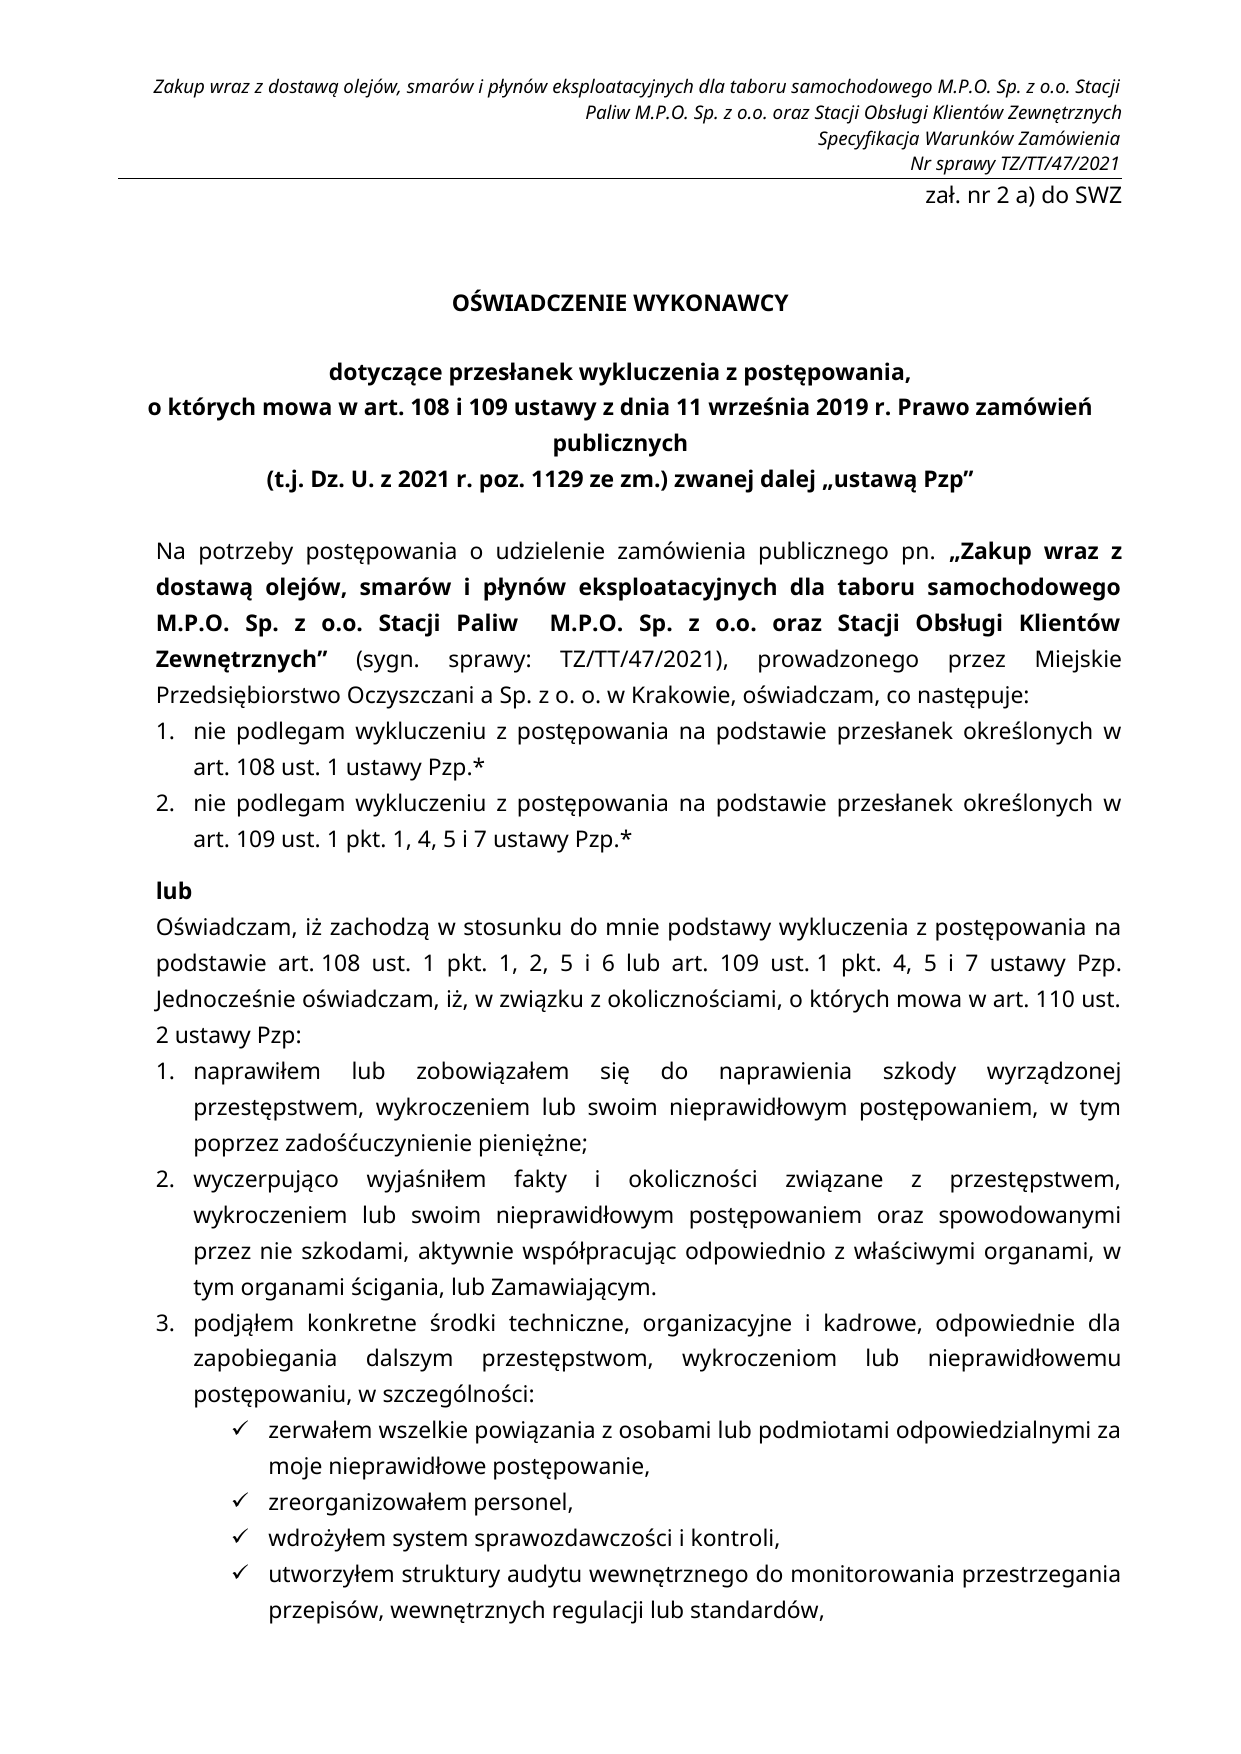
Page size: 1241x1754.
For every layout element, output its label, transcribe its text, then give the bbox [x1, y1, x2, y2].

text (t.j. Dz. U. z 2021 r. poz. 1129 ze zm.) zwanej dalej „ustawą Pzp” [118, 463, 1122, 494]
list naprawiłem lub zobowiązałem się do naprawienia szkody wyrządzonej przestępstwem, wykroczeniem lub swoim nieprawidłowym postępowaniem, w tym poprzez zadośćuczynienie pieniężne; [156, 1055, 1122, 1158]
list nie podlegam wykluczeniu z postępowania na podstawie przesłanek określonych w art. 108 ust. 1 ustawy Pzp.* [156, 715, 1122, 782]
list podjąłem konkretne środki techniczne, organizacyjne i kadrowe, odpowiednie dla zapobiegania dalszym przestępstwom, wykroczeniom lub nieprawidłowemu postępowaniu, w szczególności: [156, 1306, 1122, 1409]
text o których mowa w art. 108 i 109 ustawy z dnia 11 września 2019 r. Prawo zamówień publicznych [118, 391, 1122, 458]
list nie podlegam wykluczeniu z postępowania na podstawie przesłanek określonych w art. 109 ust. 1 pkt. 1, 4, 5 i 7 ustawy Pzp.* [156, 787, 1122, 854]
text dotyczące przesłanek wykluczenia z postępowania, [118, 355, 1122, 387]
list wdrożyłem system sprawozdawczości i kontroli, [231, 1522, 1122, 1553]
text Na potrzeby postępowania o udzielenie zamówienia publicznego pn. „Zakup wraz z dostawą olejów, smarów i płynów eksploatacyjnych dla taboru samochodowego M.P.O. Sp. z o.o. Stacji Paliw M.P.O. Sp. z o.o. oraz Stacji Obsługi Klientów Zewnętrznych” (sygn. sprawy: TZ/TT/47/2021), prowadzonego przez Miejskie Przedsiębiorstwo Oczyszczani a Sp. z o. o. w Krakowie, oświadczam, co następuje: [156, 535, 1122, 710]
text OŚWIADCZENIE WYKONAWCY [118, 287, 1122, 318]
list zerwałem wszelkie powiązania z osobami lub podmiotami odpowiedzialnymi za moje nieprawidłowe postępowanie, [231, 1414, 1122, 1481]
list wyczerpująco wyjaśniłem fakty i okoliczności związane z przestępstwem, wykroczeniem lub swoim nieprawidłowym postępowaniem oraz spowodowanymi przez nie szkodami, aktywnie współpracując odpowiednio z właściwymi organami, w tym organami ścigania, lub Zamawiającym. [156, 1163, 1122, 1302]
text zał. nr 2 a) do SWZ [118, 179, 1122, 210]
list zreorganizowałem personel, [231, 1486, 1122, 1517]
text Oświadczam, iż zachodzą w stosunku do mnie podstawy wykluczenia z postępowania na podstawie art. 108 ust. 1 pkt. 1, 2, 5 i 6 lub art. 109 ust. 1 pkt. 4, 5 i 7 ustawy Pzp. Jednocześnie oświadczam, iż, w związku z okolicznościami, o których mowa w art. 110 ust. 2 ustawy Pzp: [156, 911, 1122, 1050]
text lub [118, 875, 1122, 906]
list utworzyłem struktury audytu wewnętrznego do monitorowania przestrzegania przepisów, wewnętrznych regulacji lub standardów, [231, 1558, 1122, 1625]
